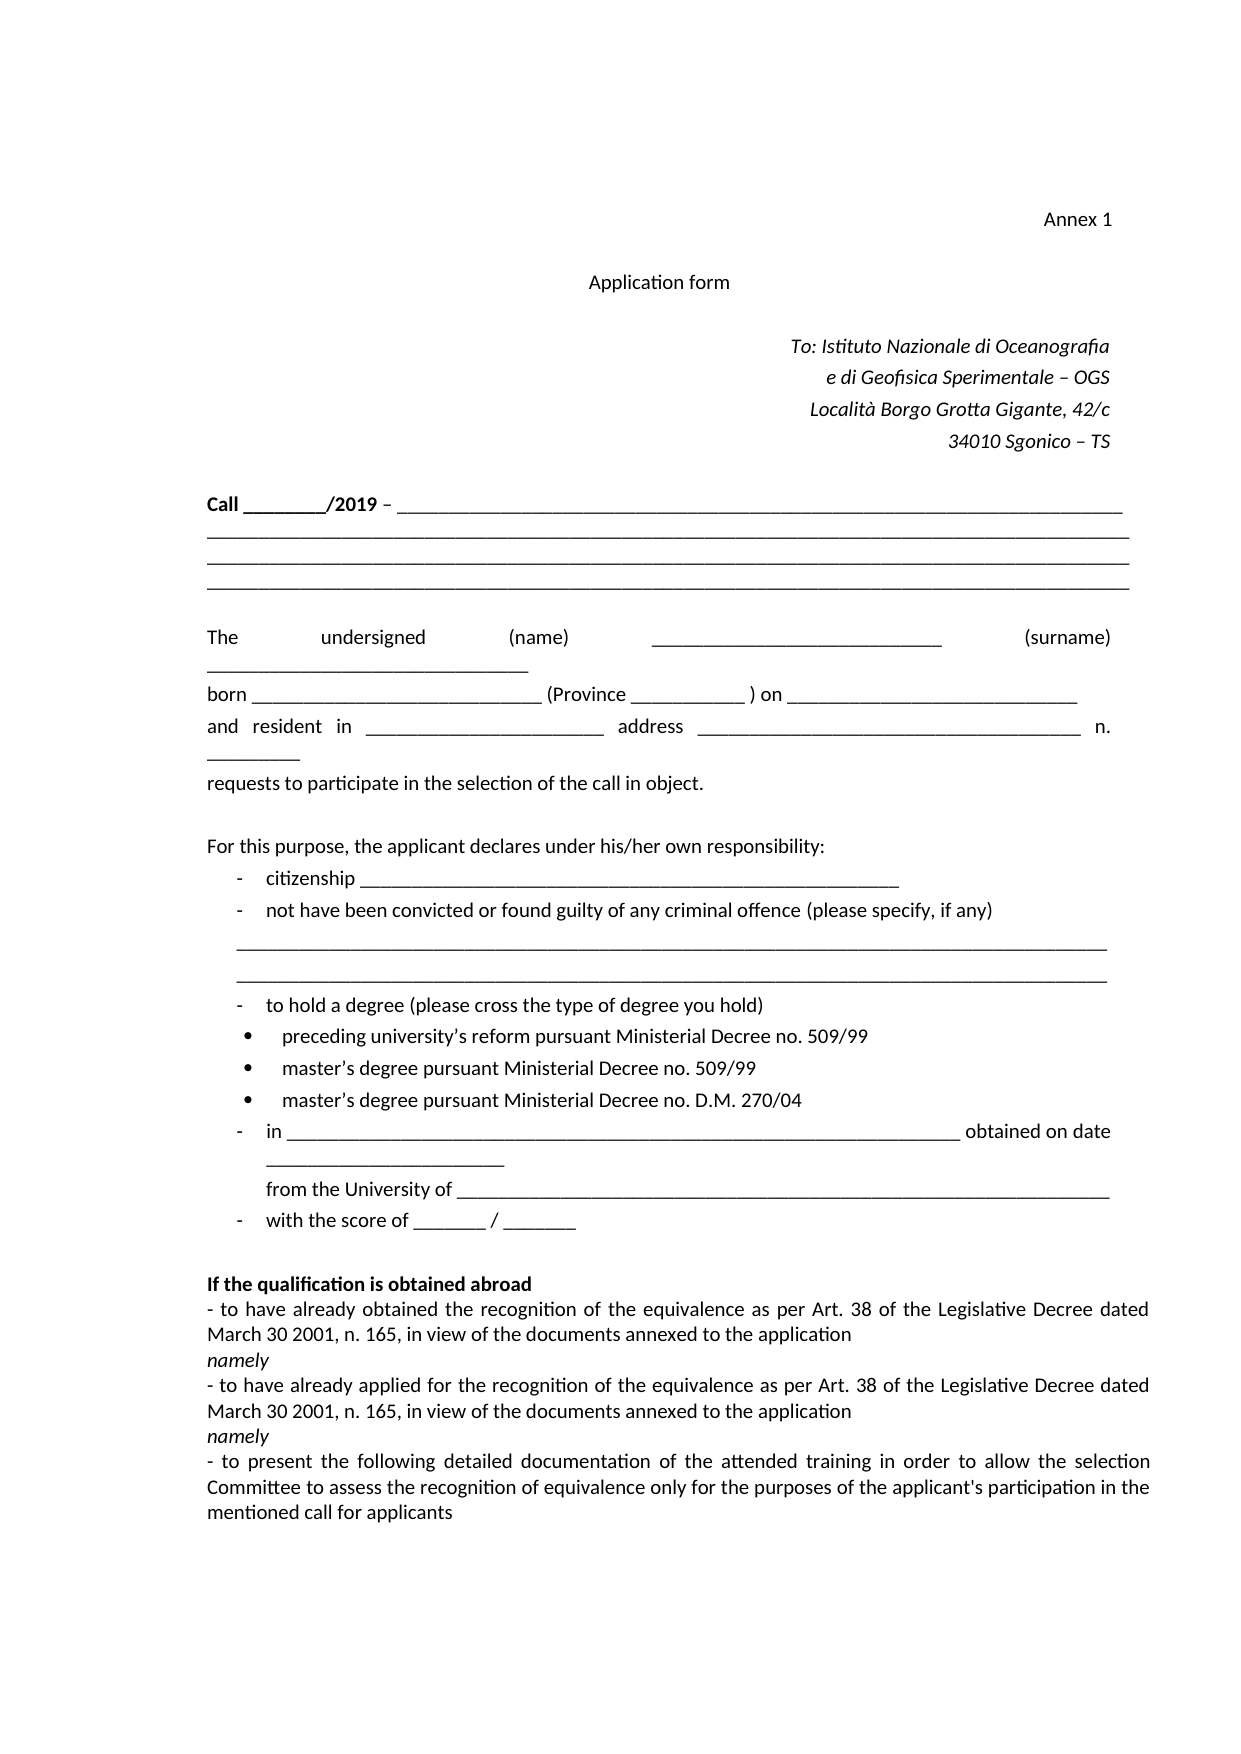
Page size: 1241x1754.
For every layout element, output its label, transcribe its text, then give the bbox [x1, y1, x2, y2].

text _________________________________________________________________________________________ [207, 542, 1152, 567]
text Call ________/2019 – ______________________________________________________________________ [207, 491, 1152, 517]
list master’s degree pursuant Ministerial Decree no. 509/99 [244, 1055, 1112, 1081]
list to hold a degree (please cross the type of degree you hold) [236, 992, 1112, 1017]
text from the University of _______________________________________________________________ [266, 1176, 1112, 1201]
list master’s degree pursuant Ministerial Decree no. D.M. 270/04 [244, 1087, 1112, 1112]
list not have been convicted or found guilty of any criminal offence (please specify, if any) [236, 897, 1112, 922]
text - to have already applied for the recognition of the equivalence as per Art. 38 of the Legislative Decree dated March 30 2001, n. 165, in view of the documents annexed to the application [207, 1372, 1152, 1423]
list citizenship ____________________________________________________ [236, 865, 1112, 891]
text namely [207, 1347, 1152, 1372]
text ____________________________________________________________________________________ [236, 960, 1112, 986]
text Annex 1 [207, 206, 1112, 232]
text namely [207, 1423, 1152, 1449]
list preceding university’s reform pursuant Ministerial Decree no. 509/99 [244, 1024, 1112, 1049]
text born ____________________________ (Province ___________ ) on ____________________________ [207, 682, 1112, 707]
text Application form [207, 269, 1112, 295]
text _________________________________________________________________________________________ [207, 567, 1152, 593]
text - to have already obtained the recognition of the equivalence as per Art. 38 of the Legislative Decree dated March 30 2001, n. 165, in view of the documents annexed to the application [207, 1296, 1152, 1347]
text The undersigned (name) ____________________________ (surname) _______________________________ [207, 624, 1112, 675]
text e di Geofisica Sperimentale – OGS [207, 364, 1112, 390]
text 34010 Sgonico – TS [207, 428, 1112, 453]
text and resident in _______________________ address _____________________________________ n. _________ [207, 713, 1112, 764]
text To: Istituto Nazionale di Oceanografia [207, 333, 1112, 358]
text _________________________________________________________________________________________ [207, 517, 1152, 542]
text - in _________________________________________________________________ obtained on date _______________________ [236, 1119, 1112, 1169]
text Località Borgo Grotta Gigante, 42/c [207, 396, 1112, 422]
text requests to participate in the selection of the call in object. [207, 770, 1112, 796]
text - with the score of _______ / _______ [236, 1207, 1112, 1233]
text - to present the following detailed documentation of the attended training in order to allow the selection Committee to assess the recognition of equivalence only for the purposes of the applicant's participation in the mentioned call for applicants [207, 1449, 1152, 1525]
text If the qualification is obtained abroad [207, 1271, 1152, 1296]
text For this purpose, the applicant declares under his/her own responsibility: [207, 834, 1112, 859]
text ____________________________________________________________________________________ [236, 929, 1112, 954]
